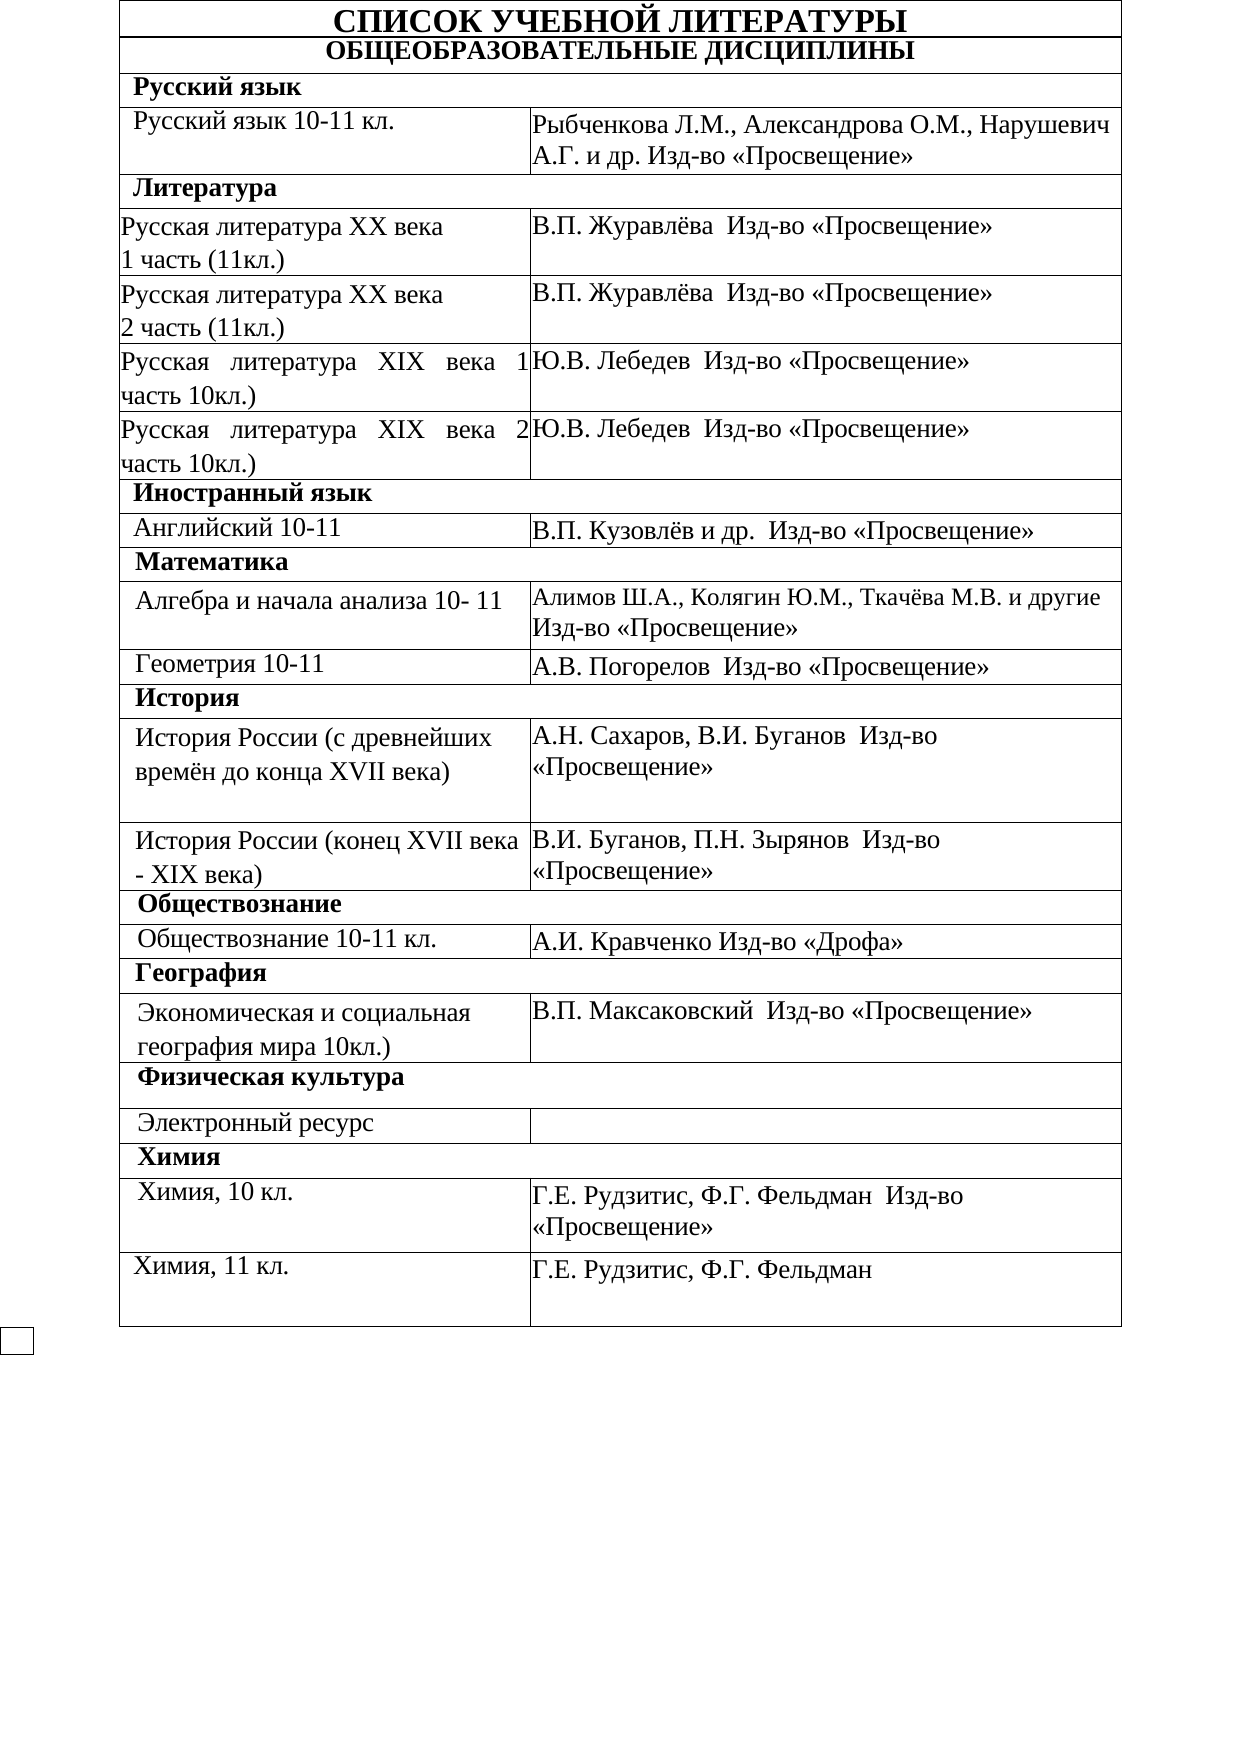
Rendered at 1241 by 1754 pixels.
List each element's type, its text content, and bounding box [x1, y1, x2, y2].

table_cell Литература [120, 175, 1121, 208]
table_cell Геометрия 10-11 [120, 650, 530, 684]
table_cell Английский 10-11 [120, 514, 530, 547]
table_cell Обществознание [120, 891, 1121, 924]
table_cell История [120, 685, 1121, 718]
table_cell Химия, 10 кл. [120, 1179, 530, 1252]
table_cell Русская литература XX века 1 часть (11кл.) [120, 209, 530, 275]
table_cell Русская литература XIX века 1 часть 10кл.) [120, 344, 530, 411]
table_cell [531, 1109, 1121, 1143]
table_cell Русский язык 10-11 кл. [120, 108, 530, 174]
table_cell Химия, 11 кл. [120, 1253, 530, 1326]
table_cell Русская литература XX века 2 часть (11кл.) [120, 276, 530, 343]
table_cell Г.Е. Рудзитис, Ф.Г. Фельдман [531, 1253, 1121, 1326]
table_header [1, 1328, 33, 1353]
table_cell Алимов Ш.А., Колягин Ю.М., Ткачёва М.В. и другие Изд-во «Просвещение» [531, 582, 1121, 649]
table_cell Иностранный язык [120, 480, 1121, 513]
table_cell Экономическая и социальная география мира 10кл.) [120, 994, 530, 1062]
table_cell В.П. Кузовлёв и др. Изд-во «Просвещение» [531, 514, 1121, 547]
table_cell Ю.В. Лебедев Изд-во «Просвещение» [531, 344, 1121, 411]
table_cell Рыбченкова Л.М., Александрова О.М., Нарушевич А.Г. и др. Изд-во «Просвещение» [531, 108, 1121, 174]
table_cell Физическая культура [120, 1063, 1121, 1108]
table_cell Электронный ресурс [120, 1109, 530, 1143]
table_cell Г.Е. Рудзитис, Ф.Г. Фельдман Изд-во «Просвещение» [531, 1179, 1121, 1252]
table_cell Русский язык [120, 74, 1121, 107]
table_cell А.Н. Сахаров, В.И. Буганов Изд-во «Просвещение» [531, 719, 1121, 822]
table_cell Русская литература XIX века 2 часть 10кл.) [120, 412, 530, 479]
table_header СПИСОК УЧЕБНОЙ ЛИТЕРАТУРЫ [120, 1, 1121, 36]
table_cell В.П. Журавлёва Изд-во «Просвещение» [531, 276, 1121, 343]
table_cell А.И. Кравченко Изд-во «Дрофа» [531, 925, 1121, 958]
table_cell ОБЩЕОБРАЗОВАТЕЛЬНЫЕ ДИСЦИПЛИНЫ [120, 38, 1121, 73]
table_cell География [120, 959, 1121, 993]
table_cell В.И. Буганов, П.Н. Зырянов Изд-во «Просвещение» [531, 823, 1121, 890]
table_cell Обществознание 10-11 кл. [120, 925, 530, 958]
table_cell История России (с древнейших времён до конца XVII века) [120, 719, 530, 822]
table_cell А.В. Погорелов Изд-во «Просвещение» [531, 650, 1121, 684]
table_cell Химия [120, 1144, 1121, 1178]
table_cell В.П. Журавлёва Изд-во «Просвещение» [531, 209, 1121, 275]
table_cell История России (конец XVII века - XIX века) [120, 823, 530, 890]
table_cell Ю.В. Лебедев Изд-во «Просвещение» [531, 412, 1121, 479]
table_cell В.П. Максаковский Изд-во «Просвещение» [531, 994, 1121, 1062]
table_cell Математика [120, 548, 1121, 581]
table_cell Алгебра и начала анализа 10- 11 [120, 582, 530, 649]
